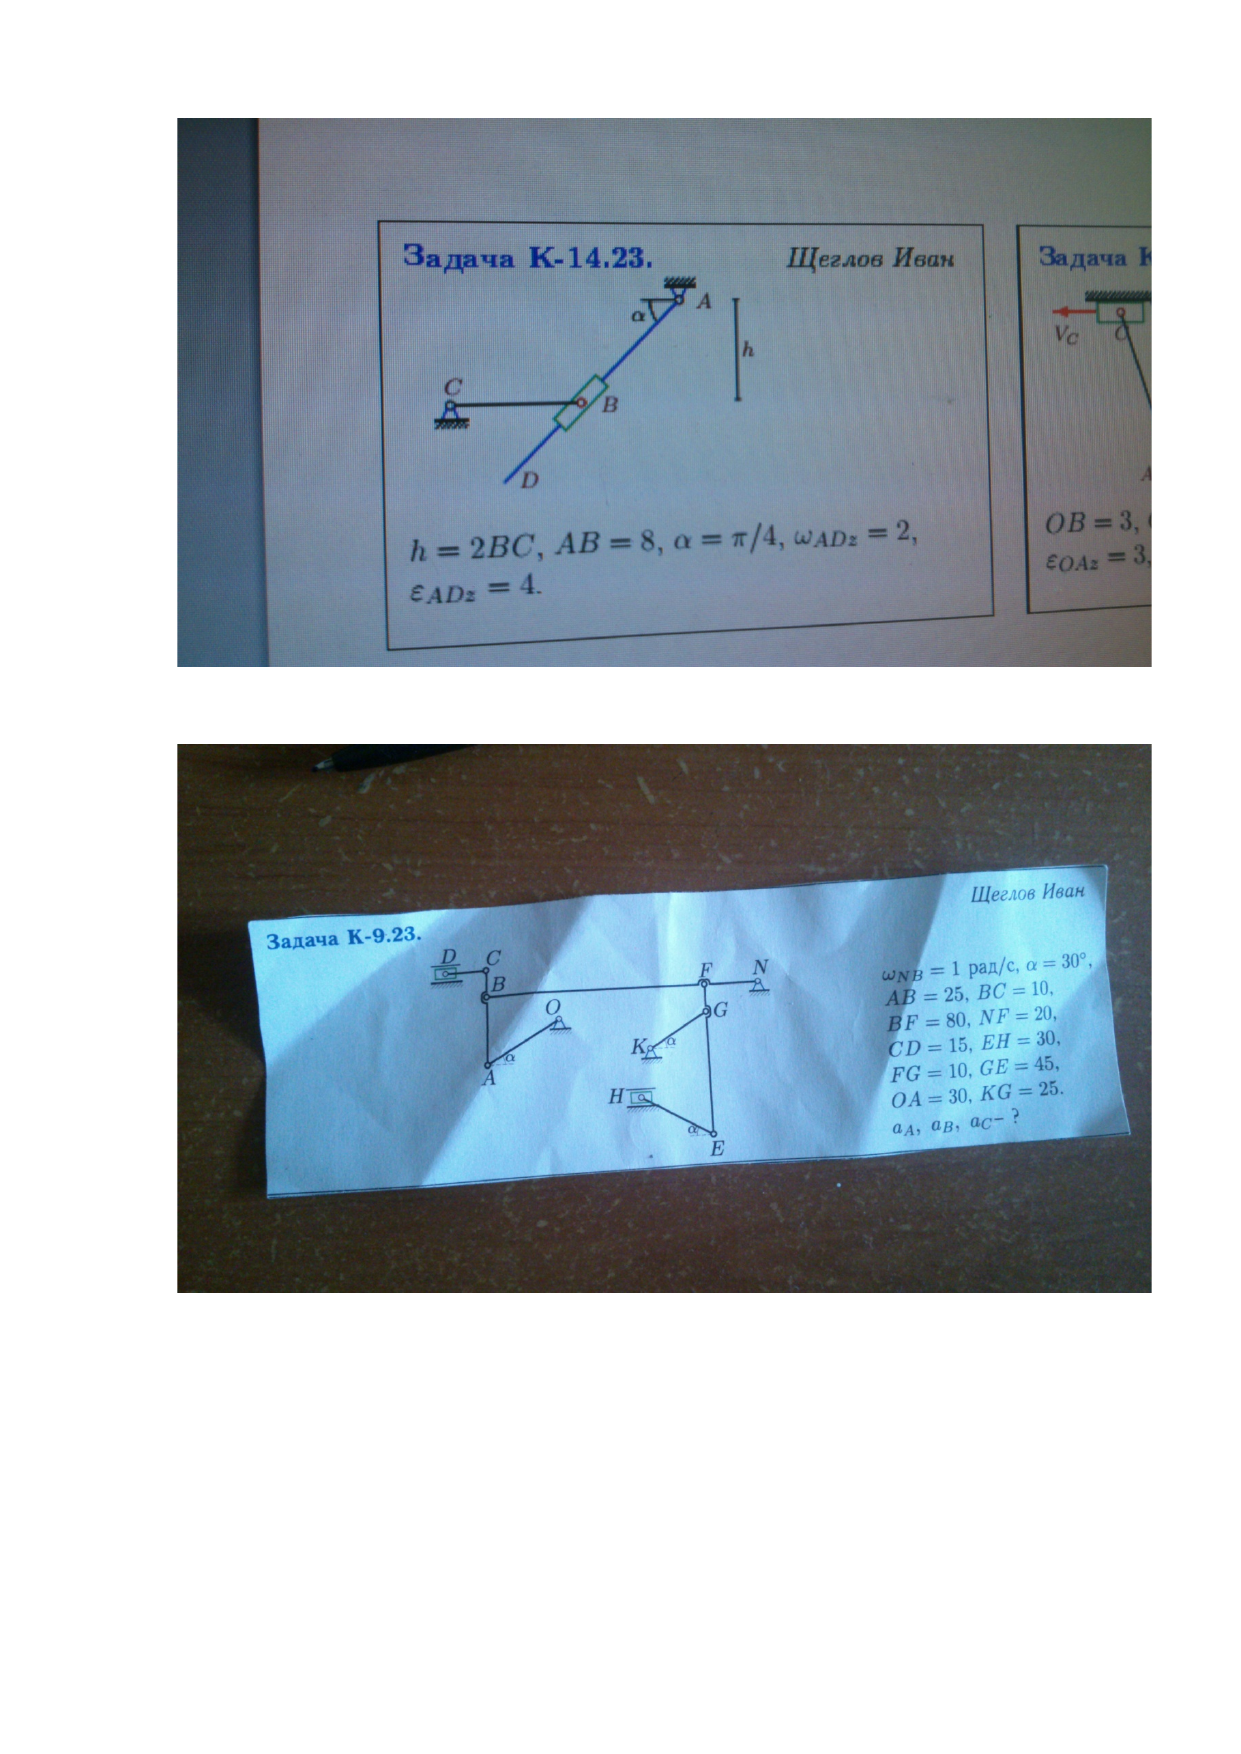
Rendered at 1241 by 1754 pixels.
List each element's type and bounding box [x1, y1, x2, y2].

picture [177, 118, 1152, 667]
picture [177, 744, 1152, 1293]
